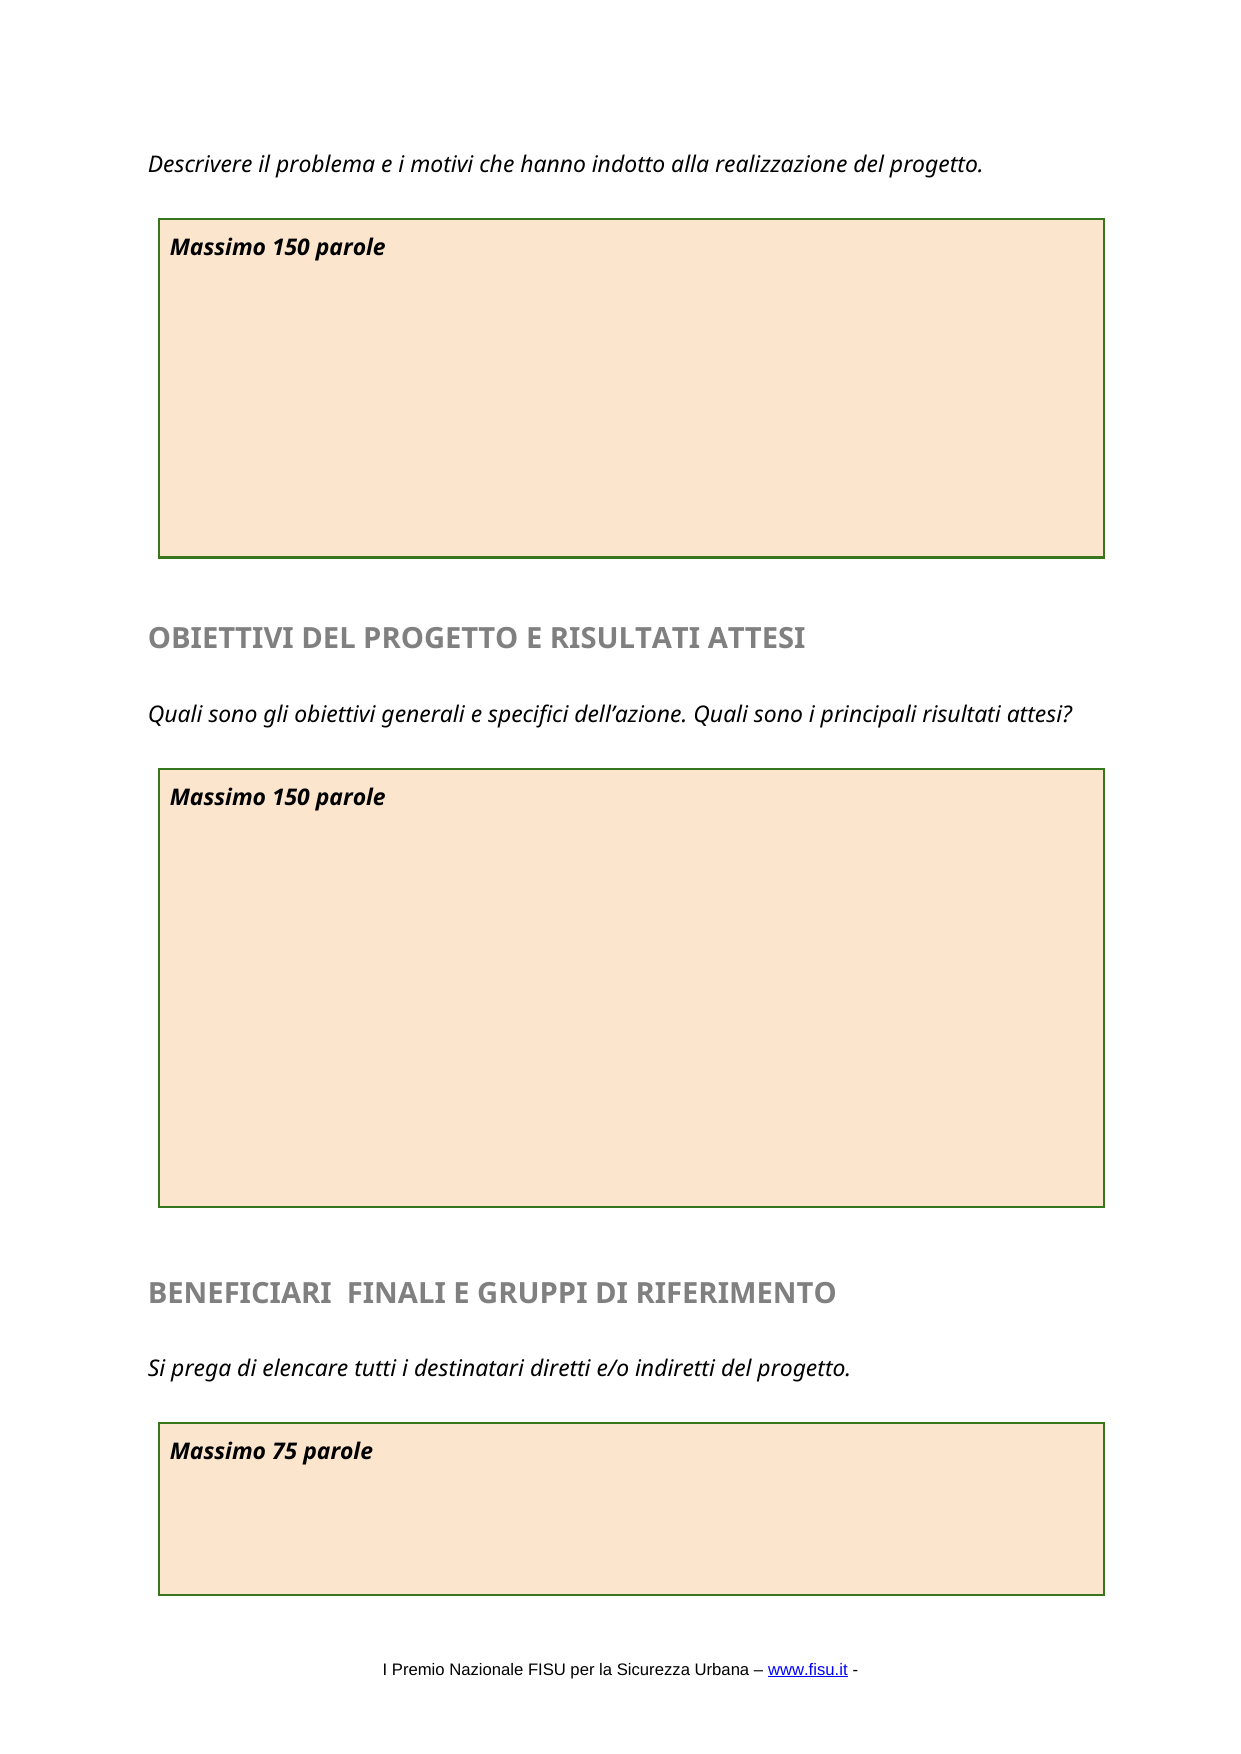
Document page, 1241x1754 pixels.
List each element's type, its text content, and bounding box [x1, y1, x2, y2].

table_header Massimo 150 parole [160, 770, 1103, 1206]
text Quali sono gli obiettivi generali e specifici dell’azione. Quali sono i principali risultati attesi? [91, 697, 1092, 729]
text OBIETTIVI DEL PROGETTO E RISULTATI ATTESI [148, 617, 1092, 657]
table_header Massimo 75 parole [160, 1424, 1103, 1594]
text Descrivere il problema e i motivi che hanno indotto alla realizzazione del progetto. [148, 148, 1092, 179]
text BENEFICIARI FINALI E GRUPPI DI RIFERIMENTO [148, 1272, 1092, 1312]
text Si prega di elencare tutti i destinatari diretti e/o indiretti del progetto. [148, 1352, 1092, 1383]
table_header Massimo 150 parole [160, 220, 1103, 556]
